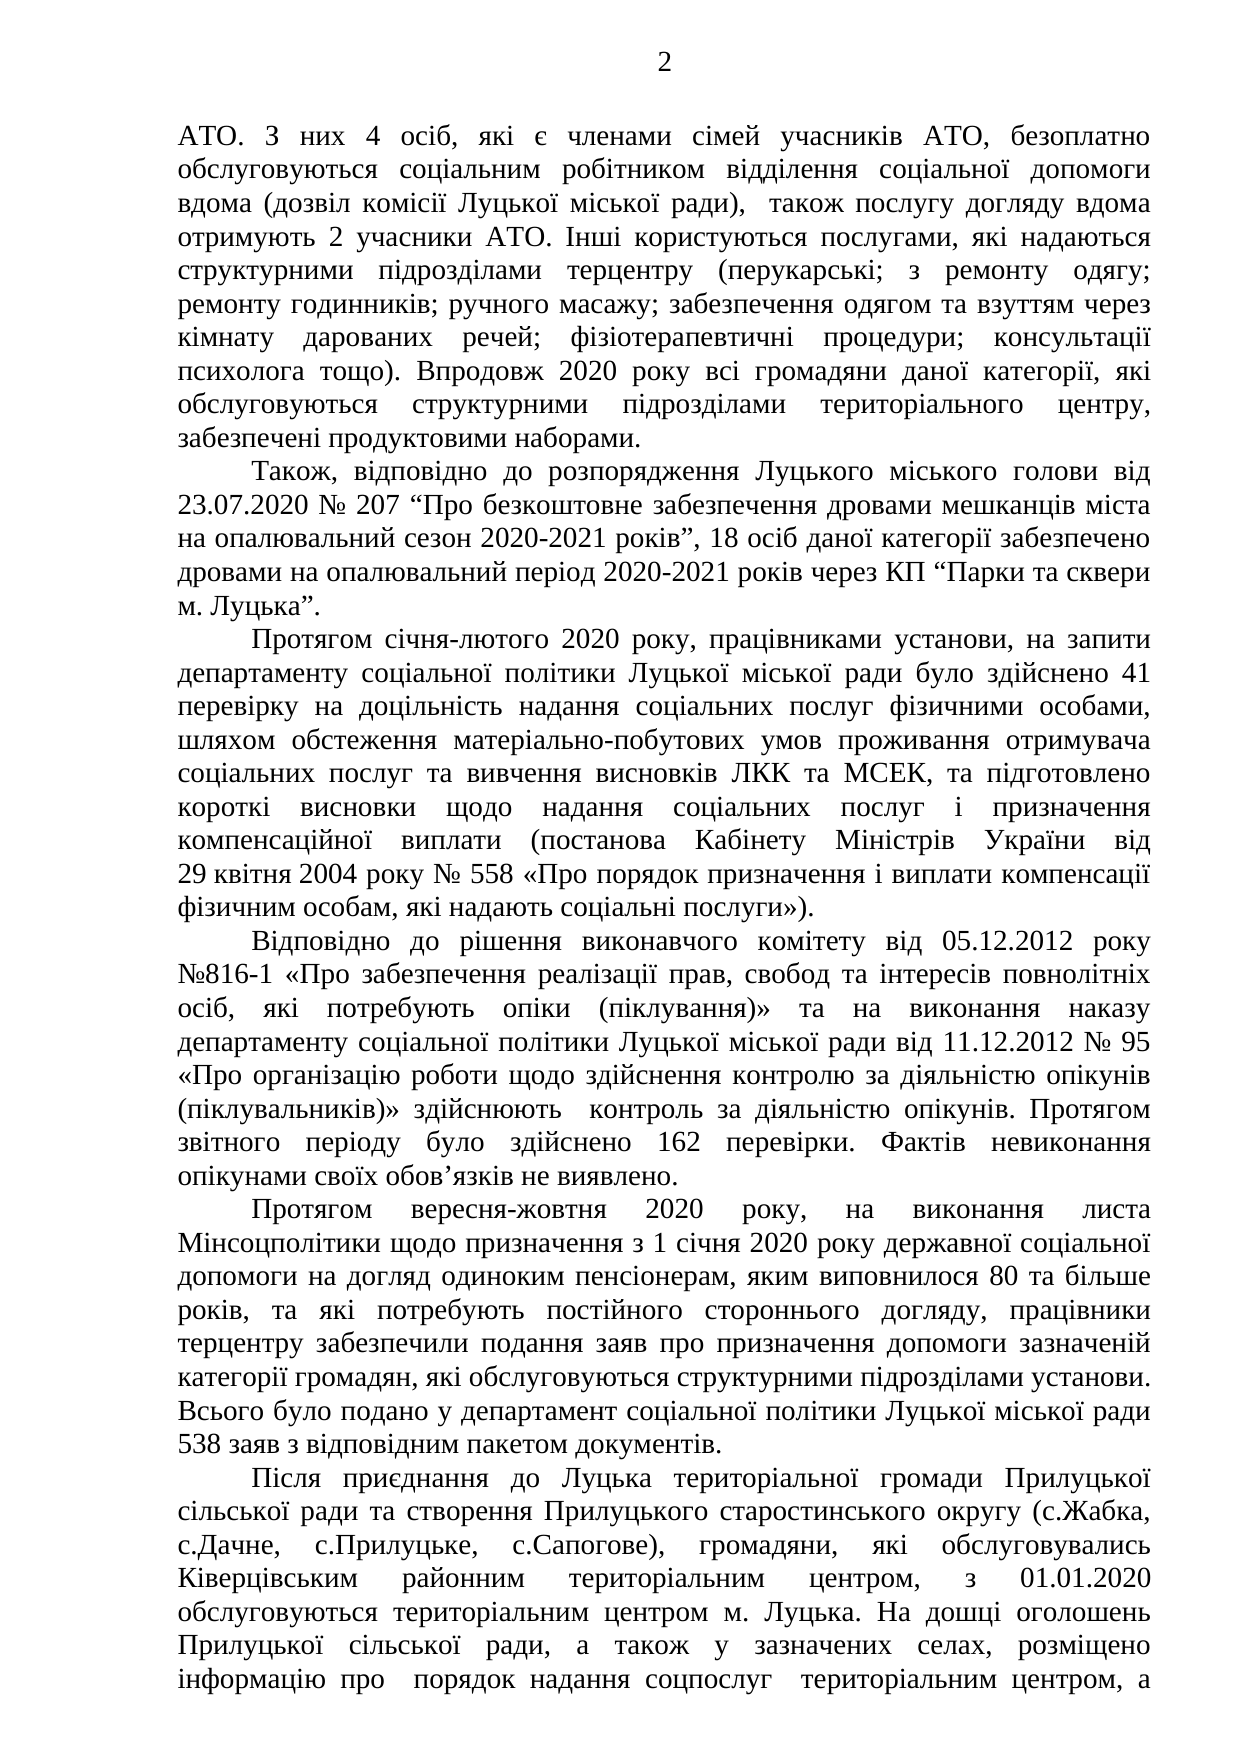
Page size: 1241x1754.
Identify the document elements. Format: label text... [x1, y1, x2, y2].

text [177, 1460, 1152, 1694]
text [177, 118, 1152, 453]
text Протягом вересня-жовтня 2020 року, на виконання листа Мінсоцполітики щодо призначення з 1 січня 2020 року державної соціальної допомоги на догляд одиноким пенсіонерам, яким виповнилося 80 та більше років, та які потребують постійного стороннього догляду, працівники терцентру забезпечили подання заяв про призначення допомоги зазначеній категорії громадян, які обслуговуються структурними підрозділами установи. Всього було подано у департамент соціальної політики Луцької міської ради 538 заяв з відповідним пакетом документів. [177, 1191, 1152, 1460]
text Відповідно до рішення виконавчого комітету від 05.12.2012 року №816-1 «Про забезпечення реалізації прав, свобод та інтересів повнолітніх осіб, які потребують опіки (піклування)» та на виконання наказу департаменту соціальної політики Луцької міської ради від 11.12.2012 № 95 «Про організацію роботи щодо здійснення контролю за діяльністю опікунів (піклувальників)» здійснюють контроль за діяльністю опікунів. Протягом звітного періоду було здійснено 162 перевірки. Фактів невиконання опікунами своїх обов’язків не виявлено. [177, 923, 1152, 1191]
text Протягом січня-лютого 2020 року, працівниками установи, на запити департаменту соціальної політики Луцької міської ради було здійснено 41 перевірку на доцільність надання соціальних послуг фізичними особами, шляхом обстеження матеріально-побутових умов проживання отримувача соціальних послуг та вивчення висновків ЛКК та МСЕК, та підготовлено короткі висновки щодо надання соціальних послуг і призначення компенсаційної виплати (постанова Кабінету Міністрів України від 29 квітня 2004 року № 558 «Про порядок призначення і виплати компенсації фізичним особам, які надають соціальні послуги»). [177, 621, 1152, 923]
text Також, відповідно до розпорядження Луцького міського голови від 23.07.2020 № 207 “Про безкоштовне забезпечення дровами мешканців міста на опалювальний сезон 2020-2021 років”, 18 осіб даної категорії забезпечено дровами на опалювальний період 2020-2021 років через КП “Парки та сквери м. Луцька”. [177, 453, 1152, 621]
